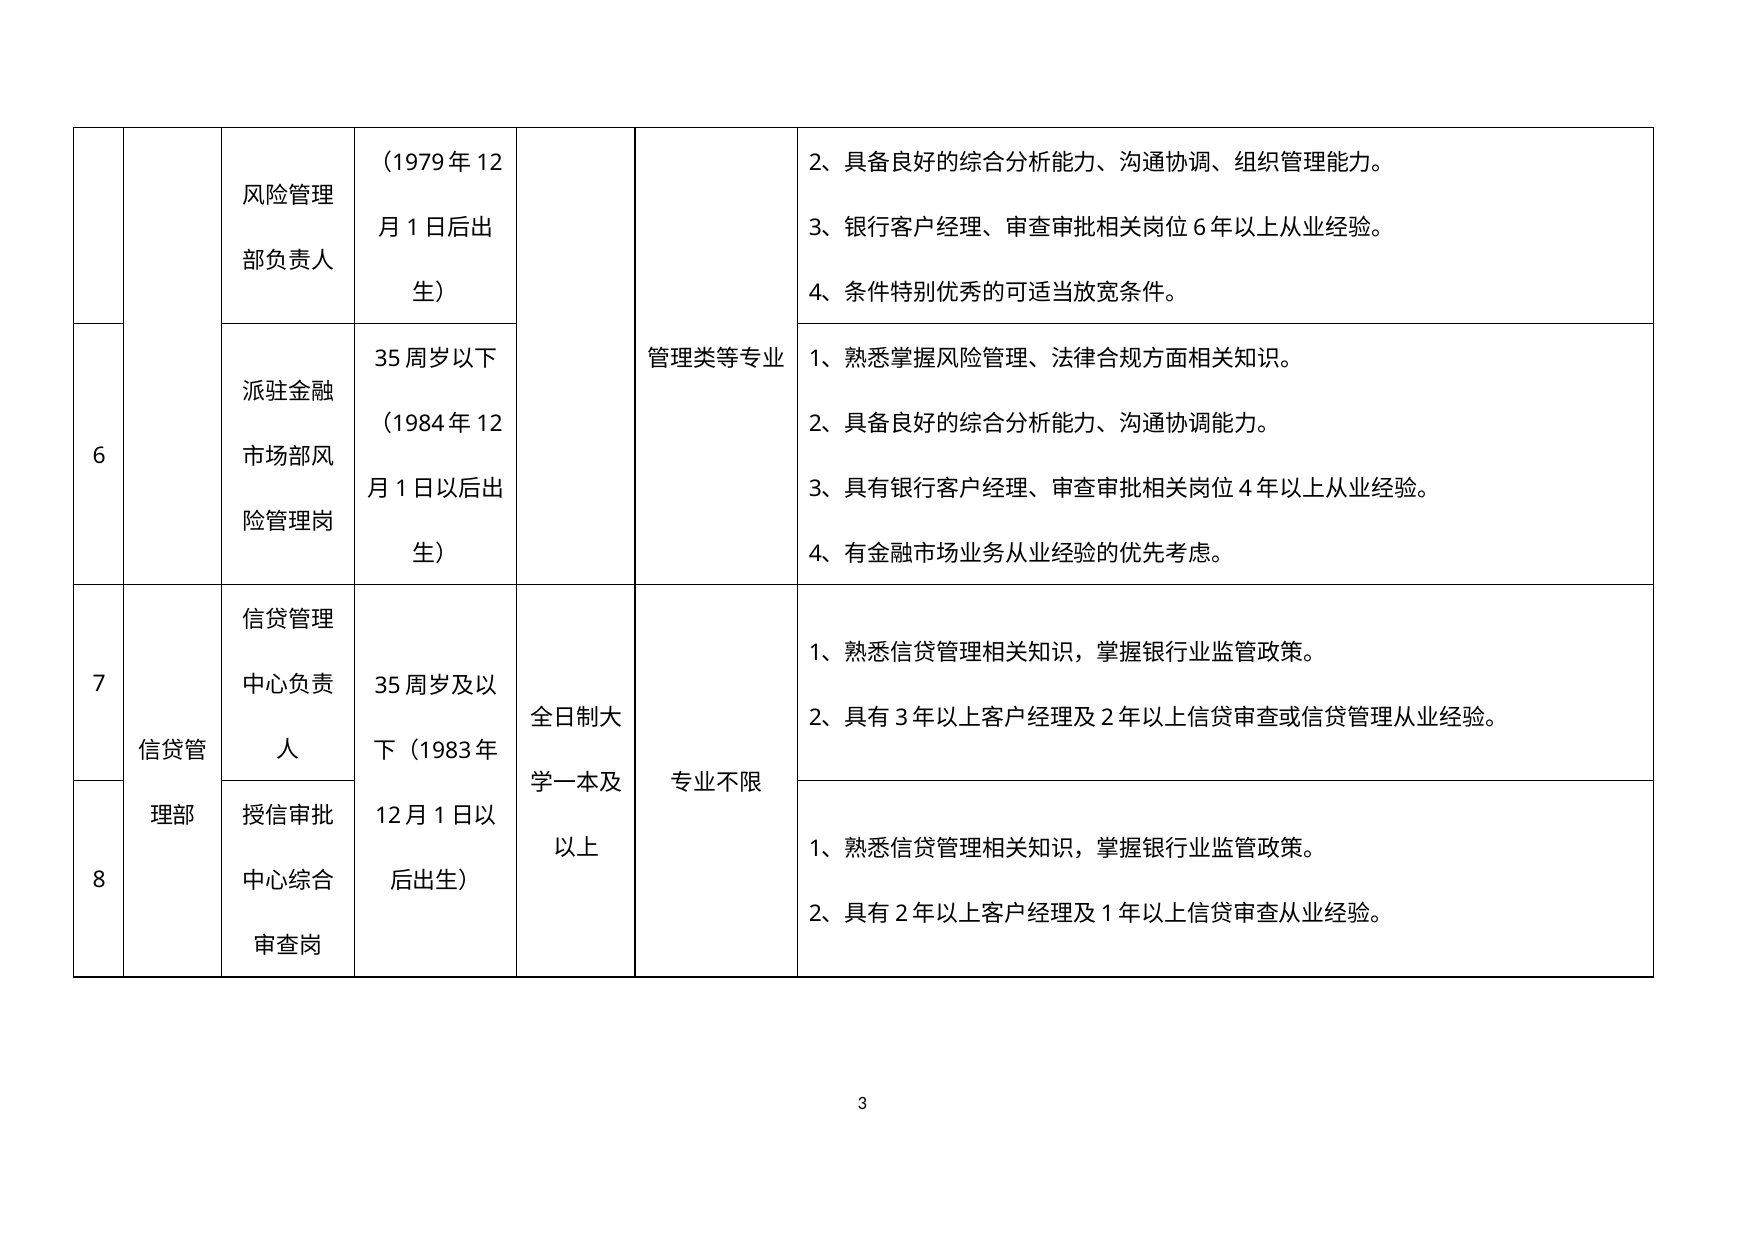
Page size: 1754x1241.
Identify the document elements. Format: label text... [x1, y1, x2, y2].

table_cell 经济、金融、管理类等专业 [636, 128, 797, 584]
table_cell 全日制大学一本及以上 [517, 585, 634, 976]
table_cell 信贷管理中心负责人 [222, 585, 354, 780]
table_cell 派驻金融市场部风险管理岗 [222, 324, 354, 584]
table_cell 信贷管理部 [124, 585, 221, 976]
table_cell 派驻支行风险管理部负责人 [222, 128, 354, 323]
table_cell 专业不限 [636, 585, 797, 976]
table_cell 7 [74, 585, 123, 780]
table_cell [355, 128, 516, 323]
table_cell 8 [74, 781, 123, 976]
table_cell 35周岁以下（1984年12月1日以后出生） [355, 324, 516, 584]
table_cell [798, 128, 1653, 323]
table_cell 授信审批中心综合审查岗 [222, 781, 354, 976]
table_cell 1、熟悉掌握风险管理、法律合规方面相关知识。 2、具备良好的综合分析能力、沟通协调能力。 3、具有银行客户经理、审查审批相关岗位4年以上从业经验。 4、有金融市场业务从业经验的优先考虑。 [798, 324, 1653, 584]
table_cell 35周岁及以下（1983年12月1日以后出生） [355, 585, 516, 976]
table_cell 1、熟悉信贷管理相关知识，掌握银行业监管政策。 2、具有3年以上客户经理及2年以上信贷审查或信贷管理从业经验。 [798, 585, 1653, 780]
table_cell 1、熟悉信贷管理相关知识，掌握银行业监管政策。 2、具有2年以上客户经理及1年以上信贷审查从业经验。 [798, 781, 1653, 976]
table_cell 5 [74, 128, 123, 323]
table_cell 6 [74, 324, 123, 584]
